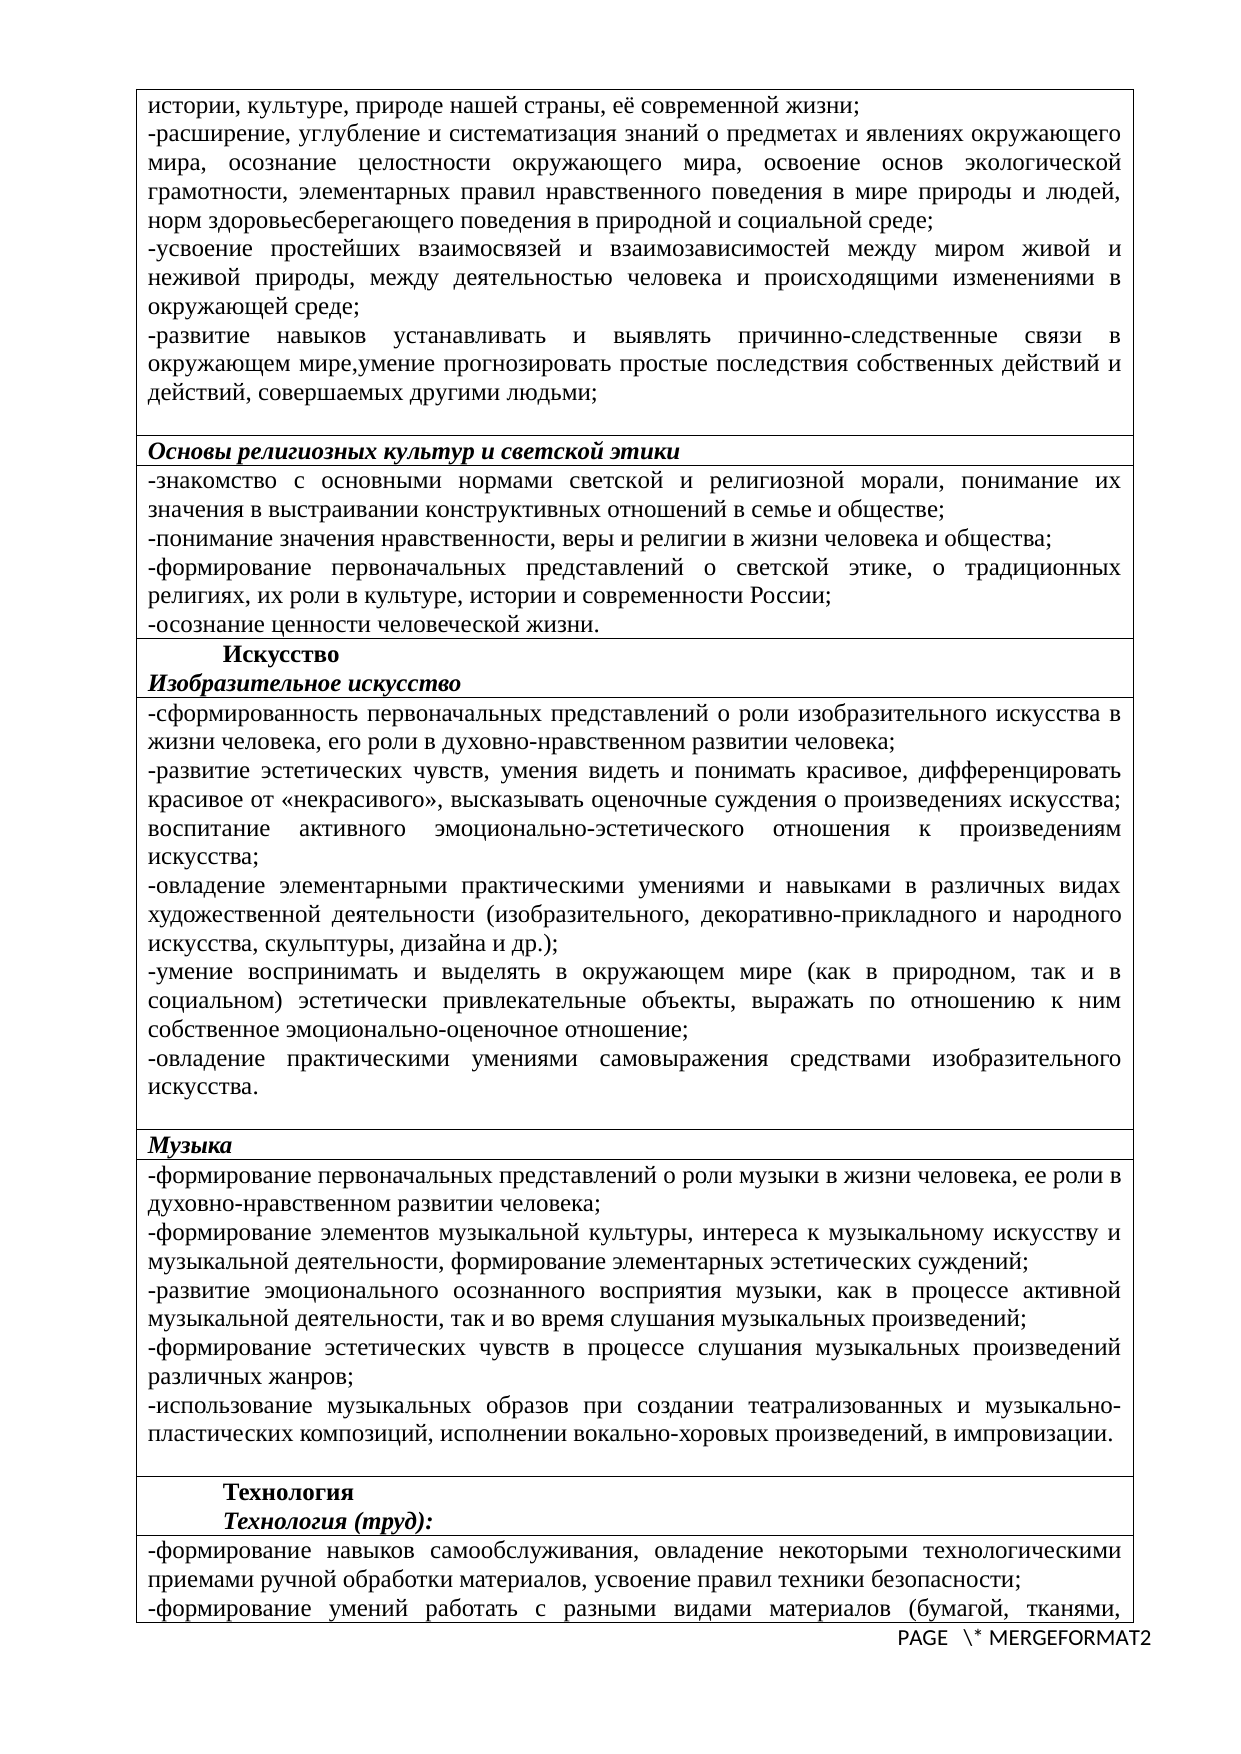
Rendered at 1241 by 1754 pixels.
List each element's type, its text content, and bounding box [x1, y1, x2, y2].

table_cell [137, 1536, 1133, 1622]
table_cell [137, 90, 1133, 435]
table_cell -формирование первоначальных представлений о роли музыки в жизни человека, ее роли в духовно-нравственном развитии человека; -формирование элементов музыкальной культуры, интереса к музыкальному искусству и музыкальной деятельности, формирование элементарных эстетических суждений; -развитие эмоционального осознанного восприятия музыки, как в процессе активной музыкальной деятельности, так и во время слушания музыкальных произведений; -формирование эстетических чувств в процессе слушания музыкальных произведений различных жанров; -использование музыкальных образов при создании театрализованных и музыкально-пластических композиций, исполнении вокально-хоровых произведений, в импровизации. [137, 1160, 1133, 1476]
table_cell -сформированность первоначальных представлений о роли изобразительного искусства в жизни человека, его роли в духовно-нравственном развитии человека; -развитие эстетических чувств, умения видеть и понимать красивое, дифференцировать красивое от «некрасивого», высказывать оценочные суждения о произведениях искусства; воспитание активного эмоционально-эстетического отношения к произведениям искусства; -овладение элементарными практическими умениями и навыками в различных видах художественной деятельности (изобразительного, декоративно-прикладного и народного искусства, скульптуры, дизайна и др.); -умение воспринимать и выделять в окружающем мире (как в природном, так и в социальном) эстетически привлекательные объекты, выражать по отношению к ним собственное эмоционально-оценочное отношение; -овладение практическими умениями самовыражения средствами изобразительного искусства. [137, 698, 1133, 1129]
table_cell Искусство Изобразительное искусство [137, 639, 1133, 697]
table_cell Основы религиозных культур и светской этики [137, 436, 1133, 464]
table_cell -знакомство с основными нормами светской и религиозной морали, понимание их значения в выстраивании конструктивных отношений в семье и обществе; -понимание значения нравственности, веры и религии в жизни человека и общества; -формирование первоначальных представлений о светской этике, о традиционных религиях, их роли в культуре, истории и современности России; -осознание ценности человеческой жизни. [137, 466, 1133, 638]
table_cell Технология Технология (труд): [137, 1477, 1133, 1534]
table_cell Музыка [137, 1130, 1133, 1159]
